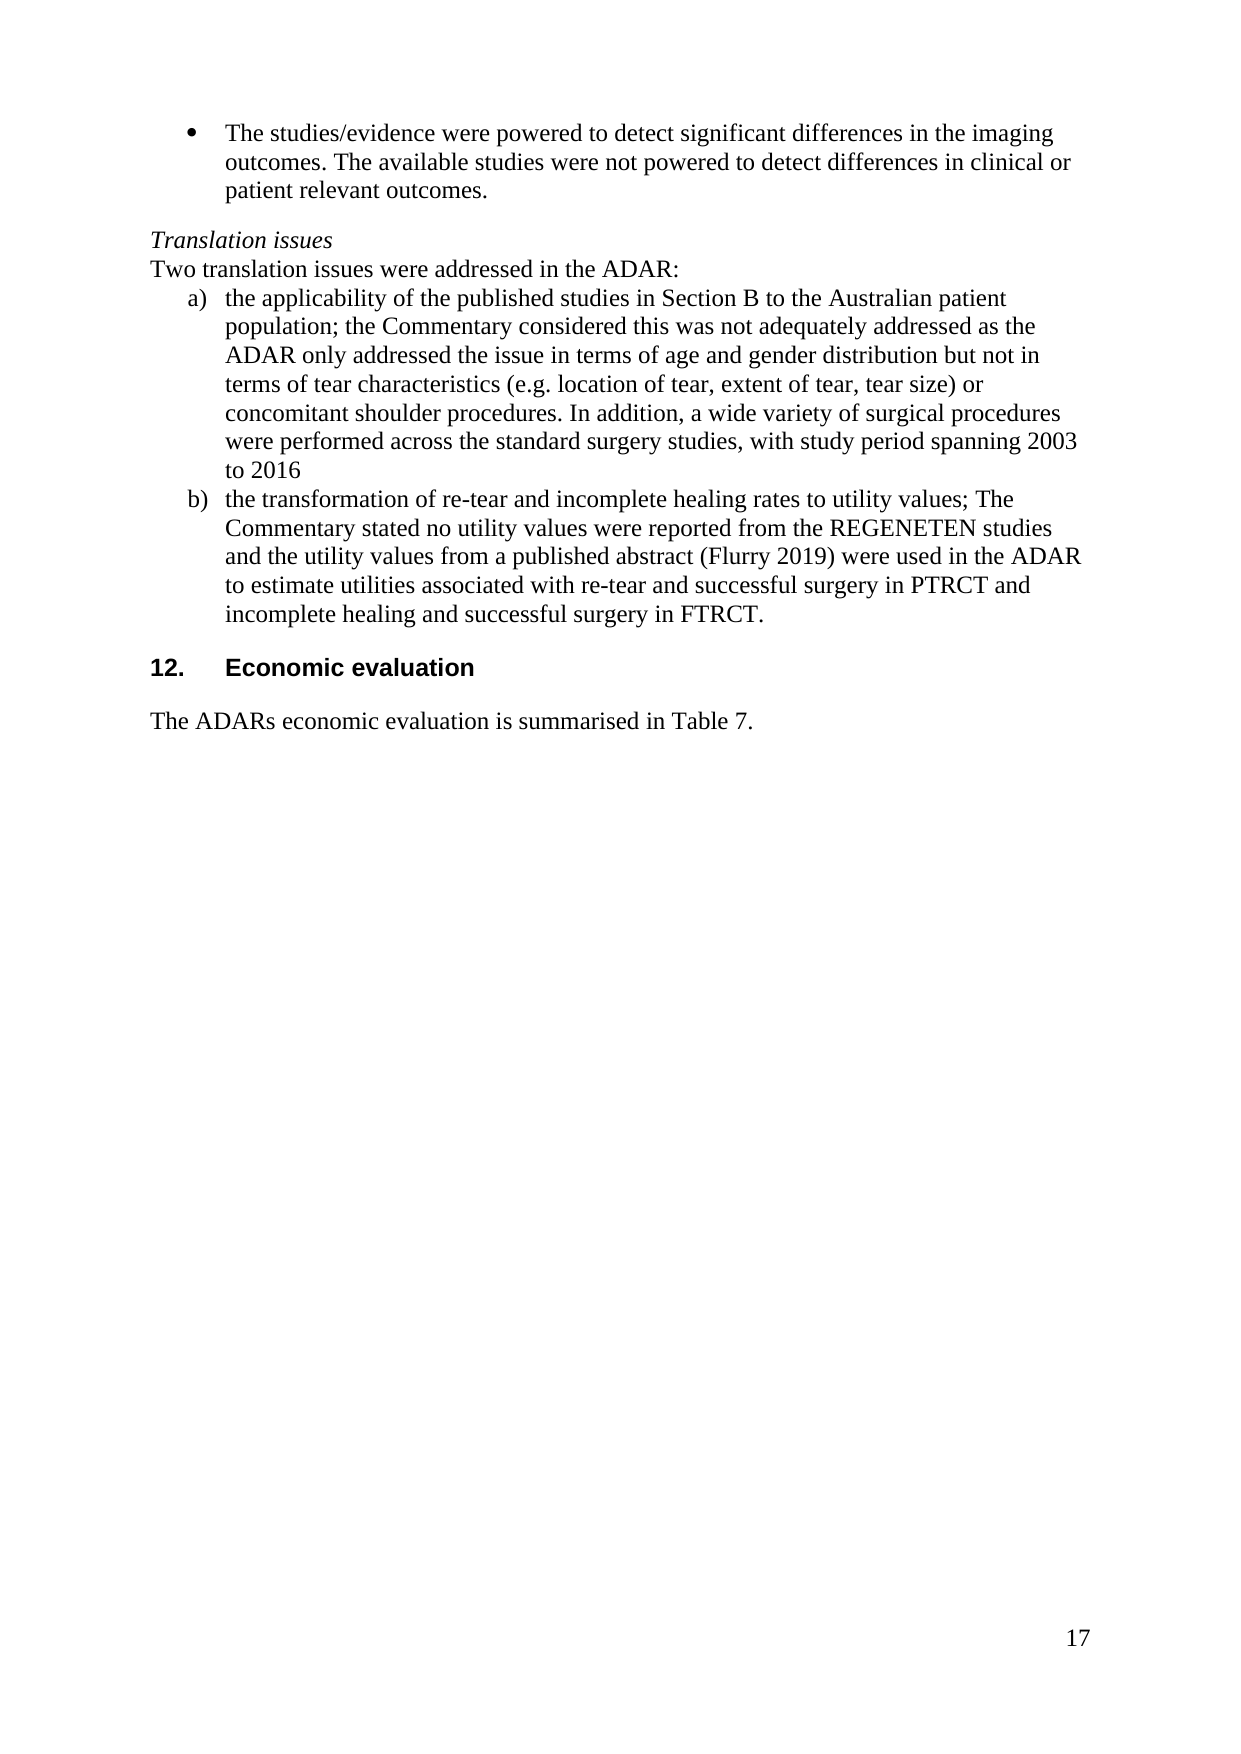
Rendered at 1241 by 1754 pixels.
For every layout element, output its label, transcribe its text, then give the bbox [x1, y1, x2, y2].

subtitle Translation issues [150, 225, 1090, 254]
subtitle Economic evaluation [150, 653, 1090, 681]
list the applicability of the published studies in Section B to the Australian patient population; the Commentary considered this was not adequately addressed as the ADAR only addressed the issue in terms of age and gender distribution but not in terms of tear characteristics (e.g. location of tear, extent of tear, tear size) or concomitant shoulder procedures. In addition, a wide variety of surgical procedures were performed across the standard surgery studies, with study period spanning 2003 to 2016 [187, 283, 1090, 484]
text The ADARs economic evaluation is summarised in Table 7. [150, 706, 1090, 735]
list the transformation of re-tear and incomplete healing rates to utility values; The Commentary stated no utility values were reported from the REGENETEN studies and the utility values from a published abstract (Flurry 2019) were used in the ADAR to estimate utilities associated with re-tear and successful surgery in PTRCT and incomplete healing and successful surgery in FTRCT. [187, 484, 1090, 628]
list The studies/evidence were powered to detect significant differences in the imaging outcomes. The available studies were not powered to detect differences in clinical or patient relevant outcomes. [187, 118, 1090, 204]
text Two translation issues were addressed in the ADAR: [150, 254, 1090, 283]
